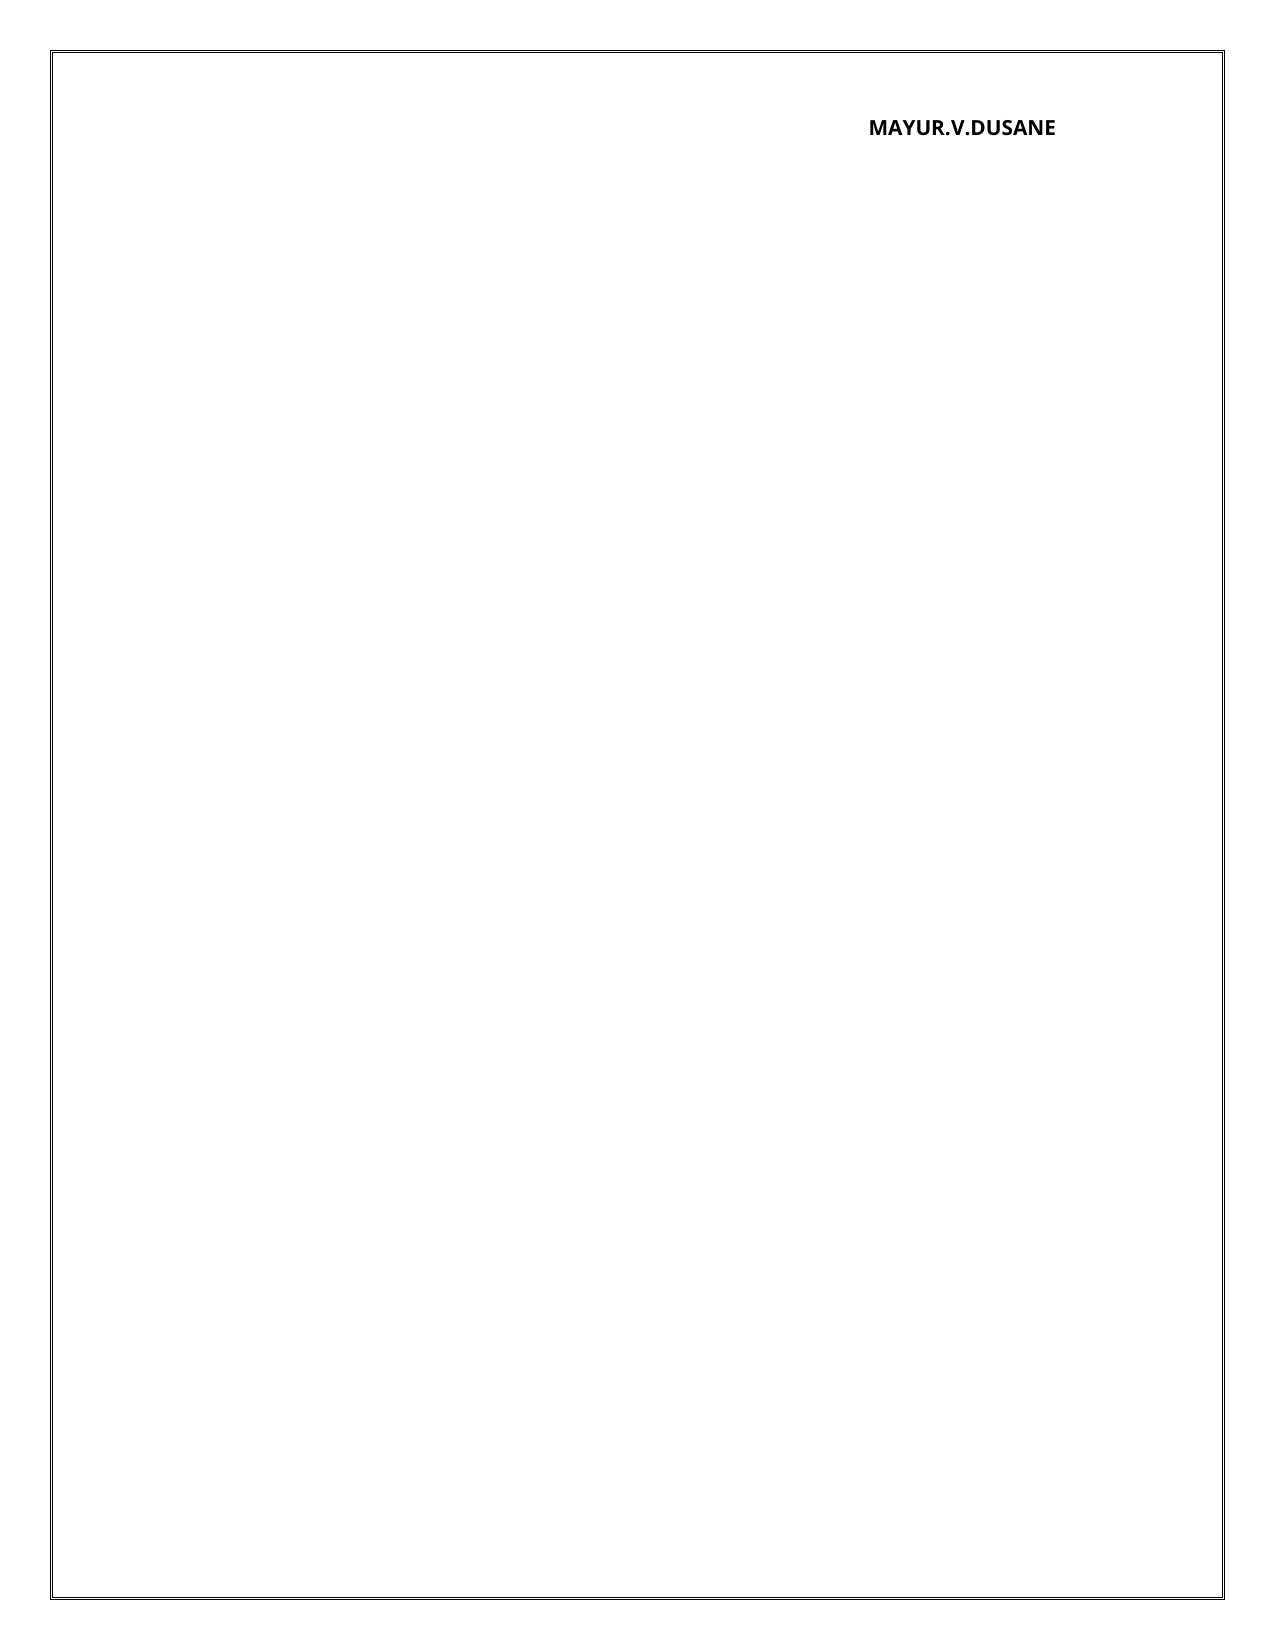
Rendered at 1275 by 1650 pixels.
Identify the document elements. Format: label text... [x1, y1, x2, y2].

text MAYUR.V.DUSANE [825, 113, 1125, 142]
